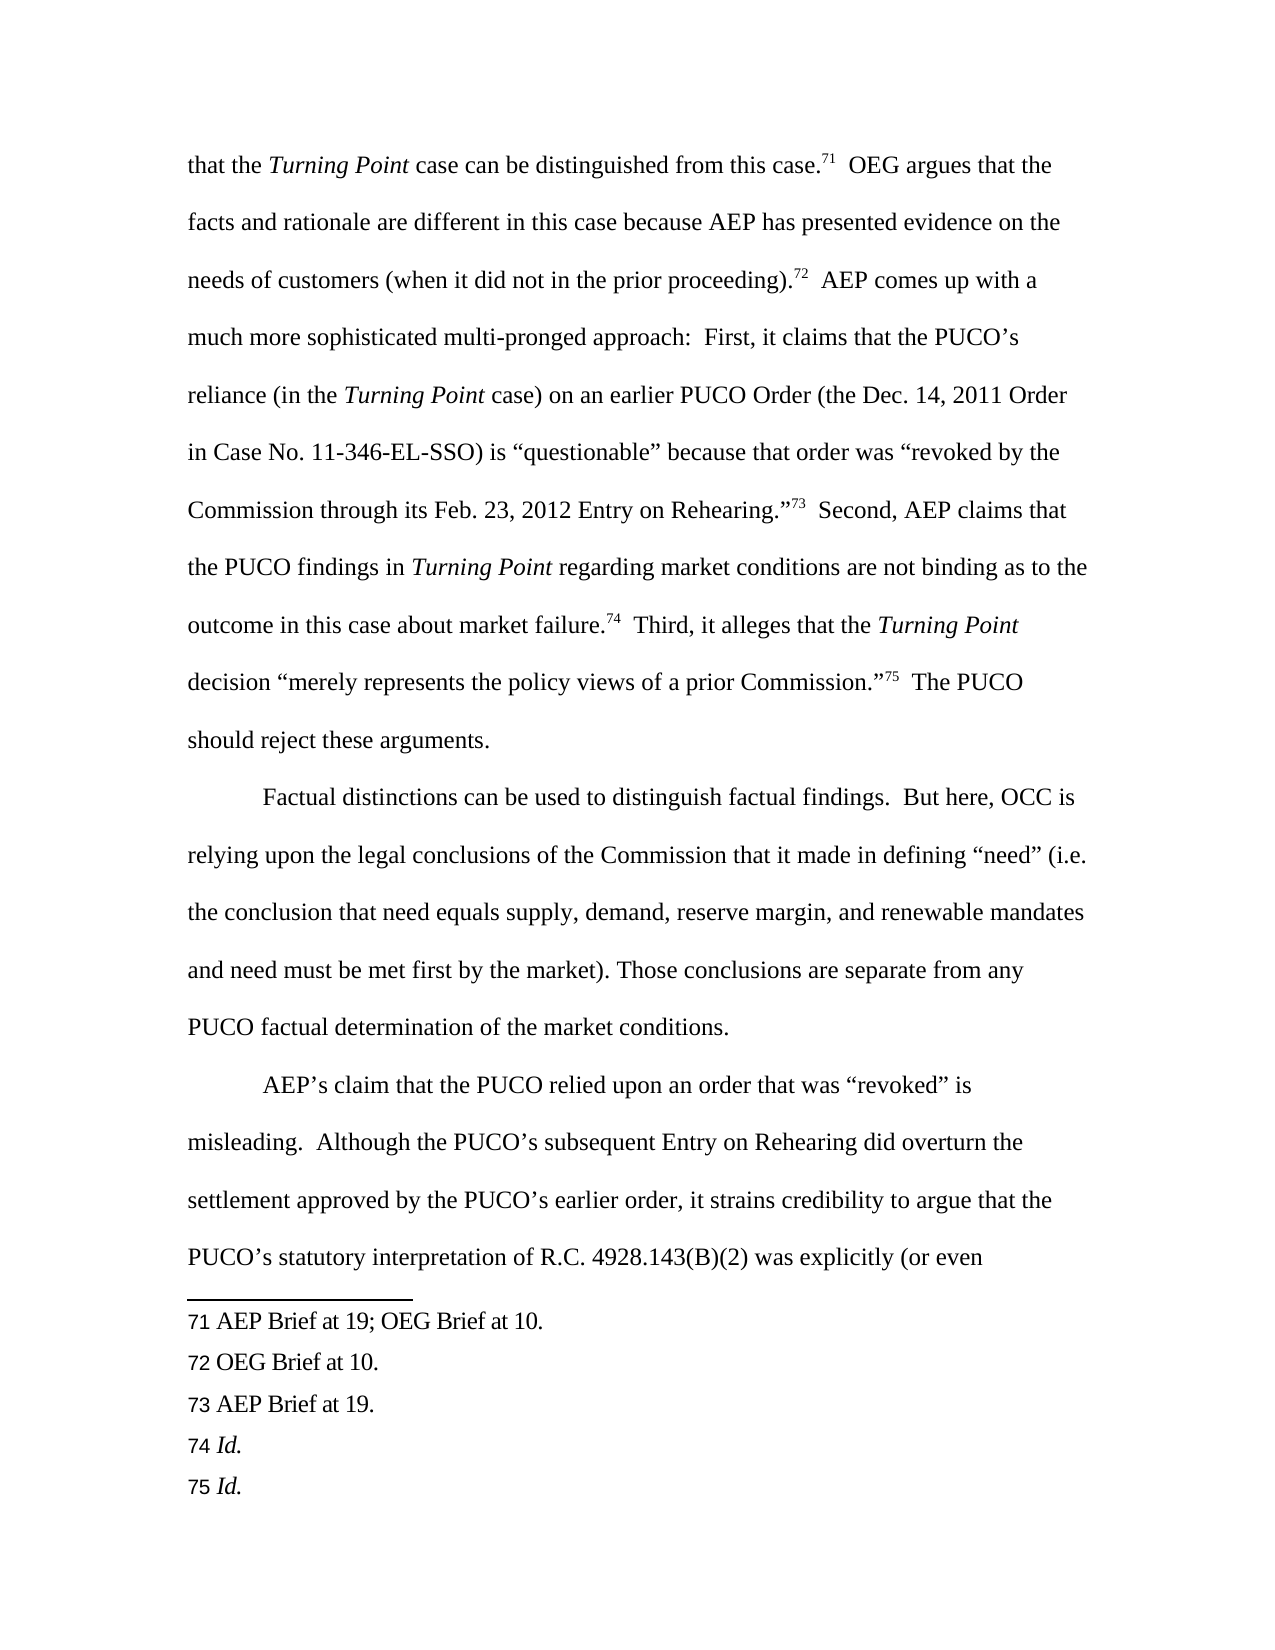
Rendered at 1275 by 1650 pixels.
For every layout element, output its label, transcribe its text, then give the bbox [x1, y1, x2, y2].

text Factual distinctions can be used to distinguish factual findings. But here, OCC is relying upon the legal conclusions of the Commission that it made in defining “need” (i.e. the conclusion that need equals supply, demand, reserve margin, and renewable mandates and need must be met first by the market). Those conclusions are separate from any PUCO factual determination of the market conditions. [187, 782, 1087, 1041]
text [187, 1070, 1087, 1271]
text But AEP and others pay no heed to the PUCO’s prior pronouncement on “need” because it is contrary to their expansive definition of need. Both AEP and OEG allege that the Turning Point case can be distinguished from this case. OEG argues that the facts and rationale are different in this case because AEP has presented evidence on the needs of customers (when it did not in the prior proceeding). AEP comes up with a much more sophisticated multi-pronged approach: First, it claims that the PUCO’s reliance (in the Turning Point case) on an earlier PUCO Order (the Dec. 14, 2011 Order in Case No. 11-346-EL-SSO) is “questionable” because that order was “revoked by the Commission through its Feb. 23, 2012 Entry on Rehearing.” Second, AEP claims that the PUCO findings in Turning Point regarding market conditions are not binding as to the outcome in this case about market failure. Third, it alleges that the Turning Point decision “merely represents the policy views of a prior Commission.” The PUCO should reject these arguments. [187, 150, 1087, 754]
